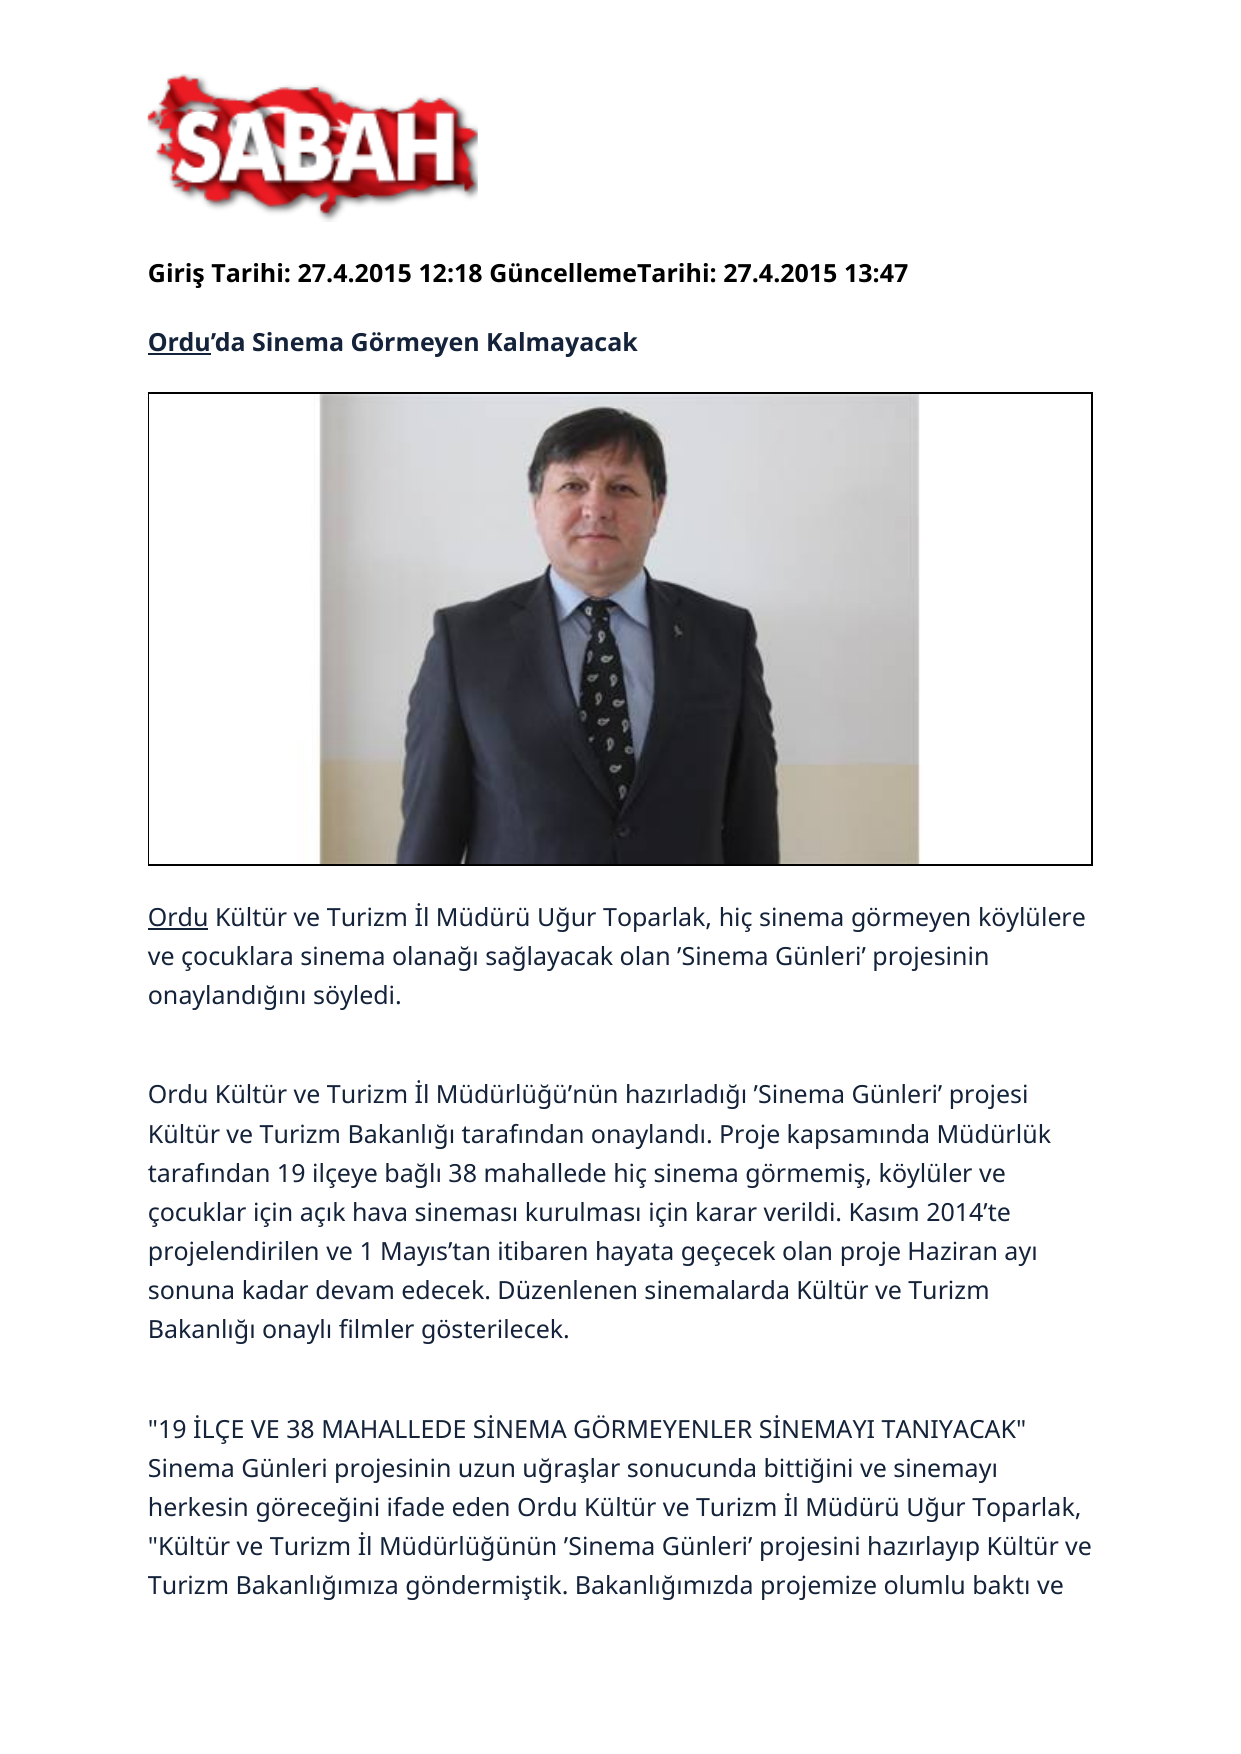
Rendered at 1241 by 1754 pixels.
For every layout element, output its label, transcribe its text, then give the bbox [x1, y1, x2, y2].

text Ordu’da Sinema Görmeyen Kalmayacak [148, 324, 1093, 358]
picture [147, 73, 478, 222]
text Ordu Kültür ve Turizm İl Müdürü Uğur Toparlak, hiç sinema görmeyen köylülere ve çocuklara sinema olanağı sağlayacak olan ’Sinema Günleri’ projesinin onaylandığını söyledi. [148, 900, 1093, 1012]
text Ordu Kültür ve Turizm İl Müdürlüğü’nün hazırladığı ’Sinema Günleri’ projesi Kültür ve Turizm Bakanlığı tarafından onaylandı. Proje kapsamında Müdürlük tarafından 19 ilçeye bağlı 38 mahallede hiç sinema görmemiş, köylüler ve çocuklar için açık hava sineması kurulması için karar verildi. Kasım 2014’te projelendirilen ve 1 Mayıs’tan itibaren hayata geçecek olan proje Haziran ayı sonuna kadar devam edecek. Düzenlenen sinemalarda Kültür ve Turizm Bakanlığı onaylı filmler gösterilecek. [148, 1038, 1093, 1346]
picture [149, 394, 1091, 864]
